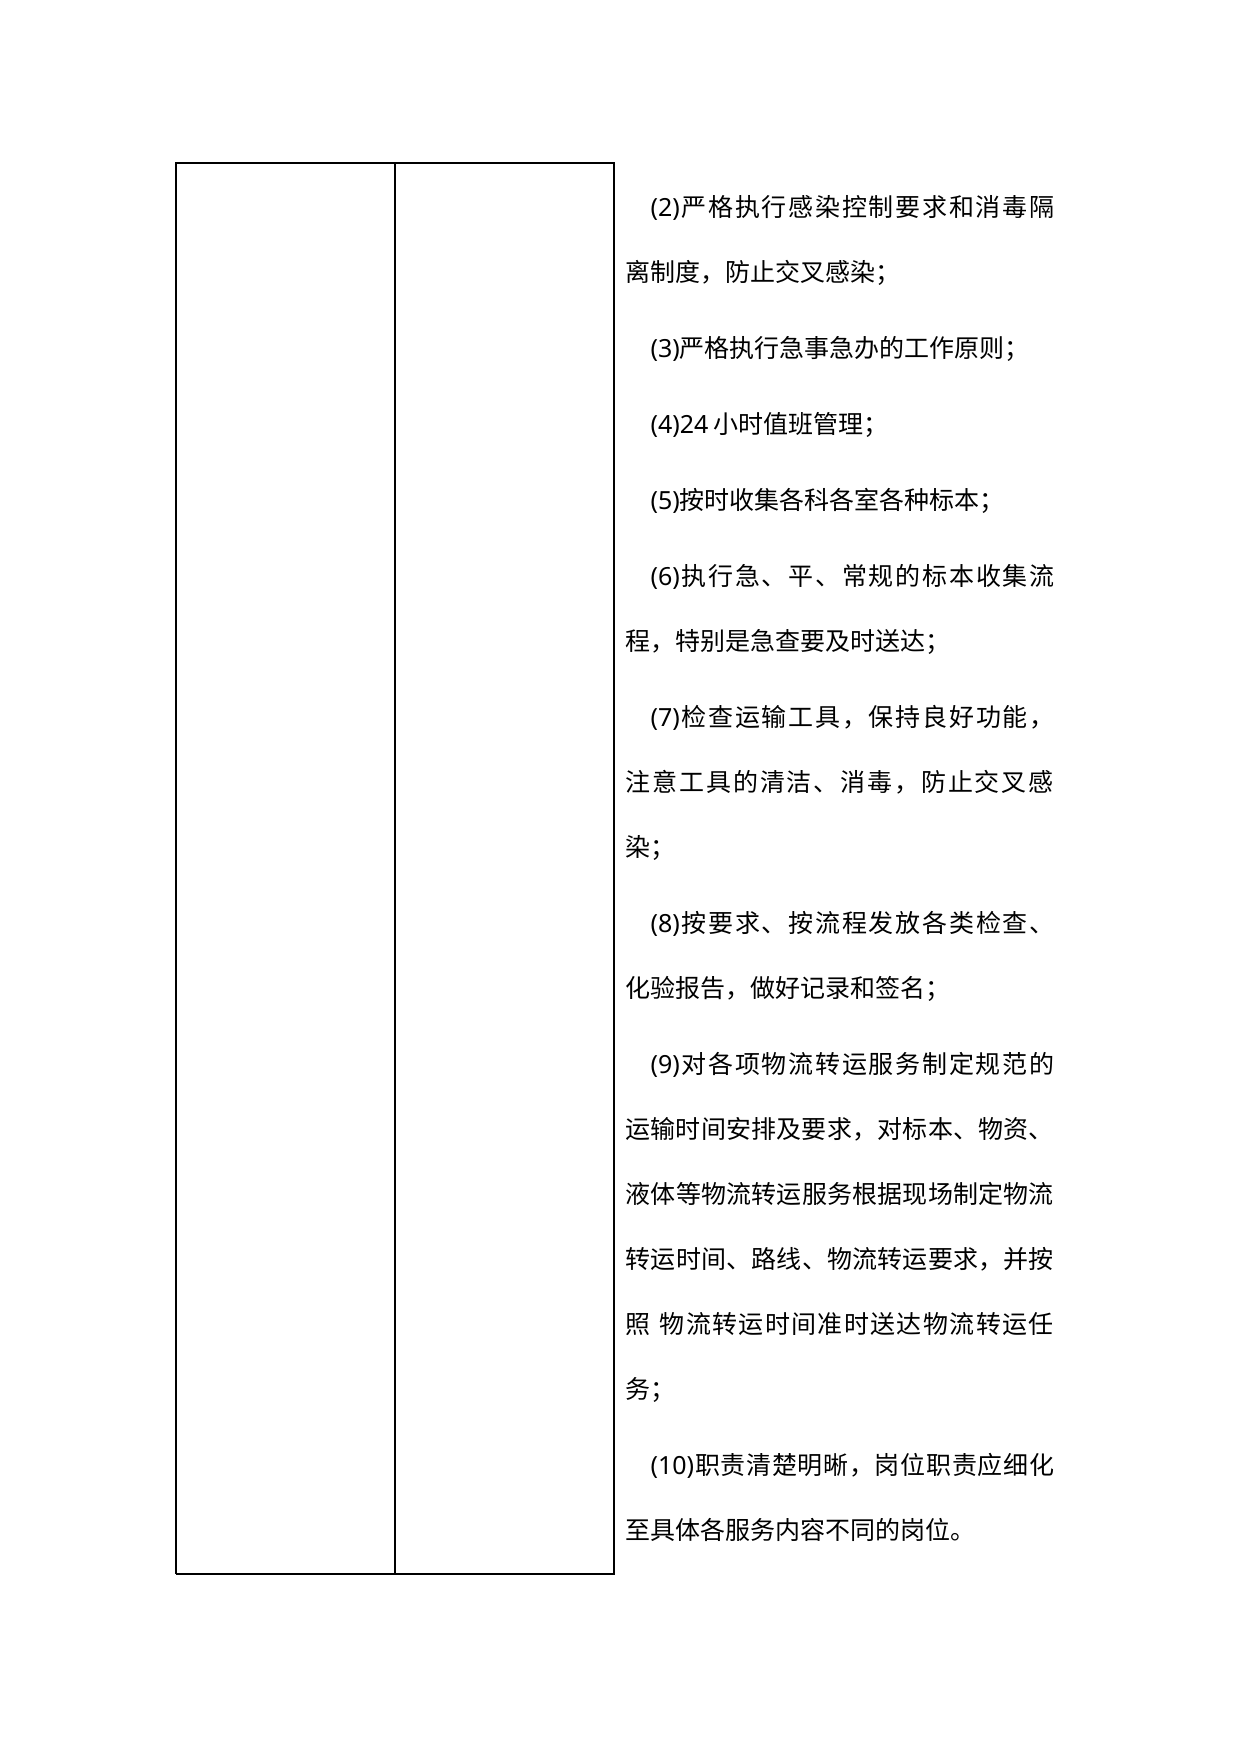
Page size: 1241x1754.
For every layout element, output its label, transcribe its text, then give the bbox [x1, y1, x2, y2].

table_cell 1 [396, 164, 613, 1573]
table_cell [615, 162, 1064, 1573]
table_cell [177, 164, 394, 1573]
